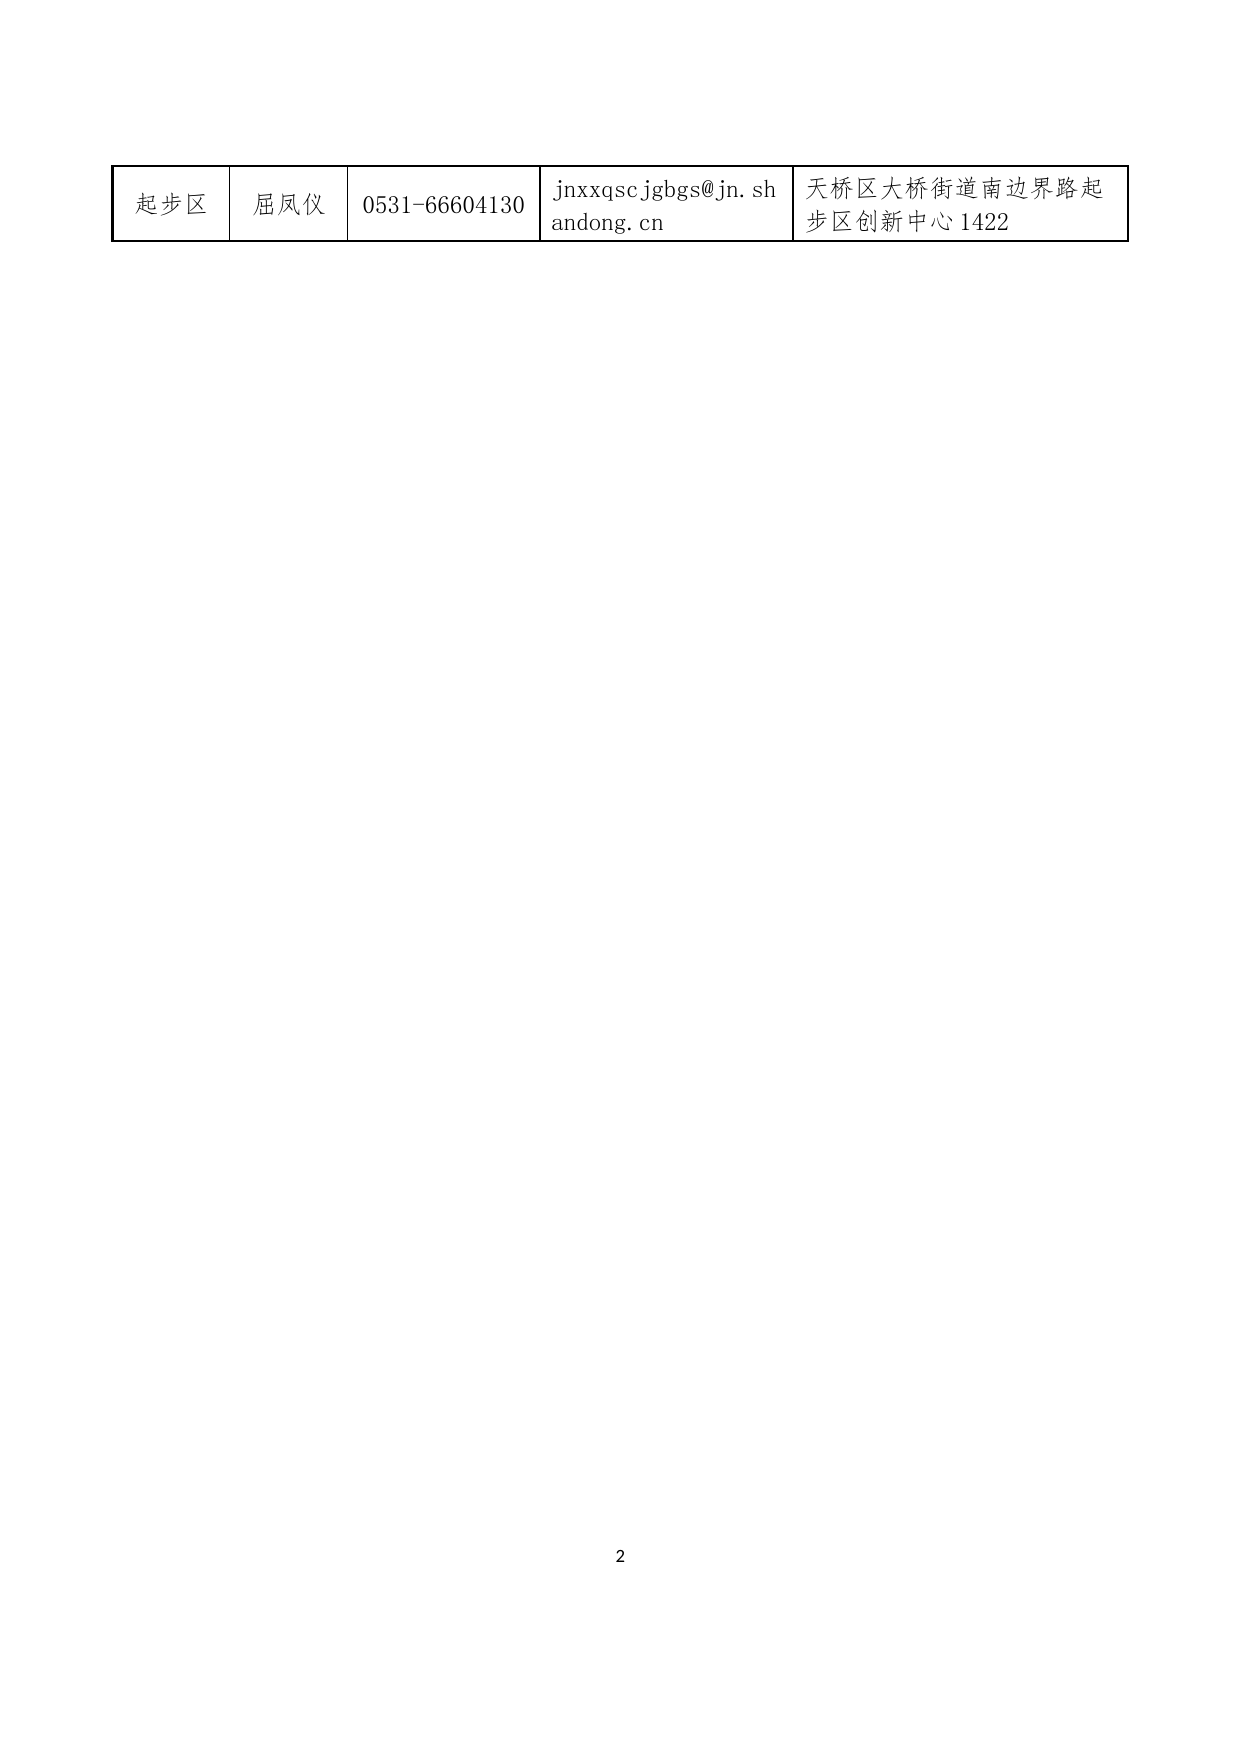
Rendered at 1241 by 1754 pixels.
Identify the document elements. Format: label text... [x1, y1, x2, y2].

table_cell 0531-66604130 [348, 167, 539, 240]
table_cell jnxxqscjgbgs@jn.shandong.cn [541, 167, 792, 240]
table_cell 天桥区大桥街道南边界路起步区创新中心1422 [794, 167, 1127, 240]
table_cell 起步区 [114, 167, 229, 240]
table_cell 屈凤仪 [230, 167, 347, 240]
